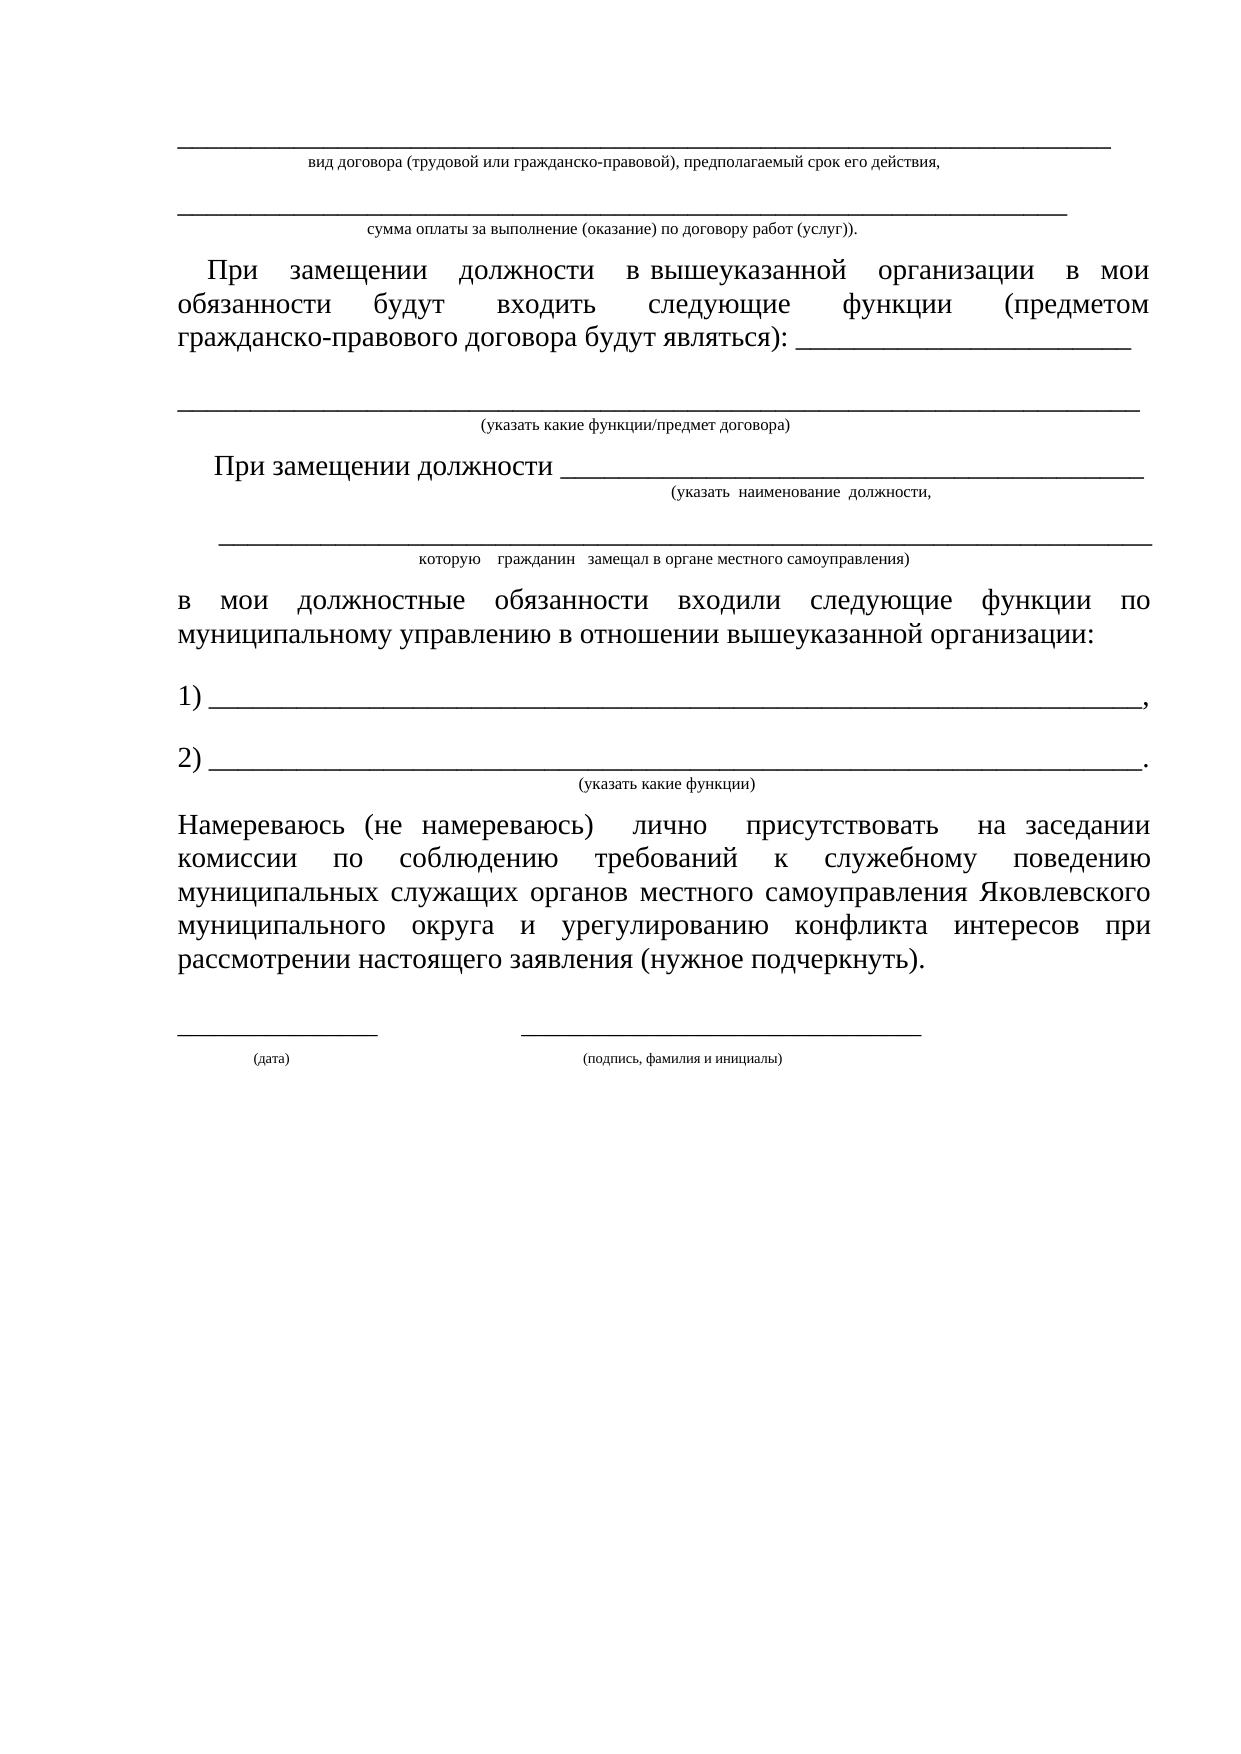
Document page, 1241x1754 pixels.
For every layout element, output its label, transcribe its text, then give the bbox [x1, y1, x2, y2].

text сумма оплаты за выполнение (оказание) по договору работ (услуг)). [177, 219, 1152, 252]
text в мои должностные обязанности входили следующие функции по муниципальному управлению в отношении вышеуказанной организации: [177, 582, 1152, 649]
text _____________________________________________________________ [177, 185, 1152, 219]
text (указать какие функции/предмет договора) [177, 415, 1152, 448]
text которую гражданин замещал в органе местного самоуправления) [177, 549, 1152, 582]
text 1) ________________________________________________________________, [177, 649, 1152, 711]
text вид договора (трудовой или гражданско-правовой), предполагаемый срок его действия, [177, 152, 1152, 185]
text При замещении должности ________________________________________ [177, 448, 1152, 482]
text __________________________________________________________________ [177, 353, 1152, 415]
subtitle Намереваюсь (не намереваюсь) лично присутствовать на заседании комиссии по соблюдению требований к служебному поведению муниципальных служащих органов местного самоуправления Яковлевского муниципального округа и урегулированию конфликта интересов при рассмотрении настоящего заявления (нужное подчеркнуть). [177, 807, 1152, 974]
text ________________________________________________________________ [177, 118, 1152, 152]
text При замещении должности в вышеуказанной организации в мои обязанности будут входить следующие функции (предметом гражданско-правового договора будут являться): _______________________ [177, 252, 1152, 353]
text 2) ________________________________________________________________. [177, 711, 1152, 773]
subtitle ________________ ________________________________ [177, 1010, 1152, 1039]
text (указать наименование должности, [177, 482, 1152, 515]
text (указать какие функции) [177, 773, 1152, 807]
text ________________________________________________________________ [177, 515, 1152, 549]
subtitle (дата) (подпись, фамилия и инициалы) [177, 1050, 1152, 1079]
